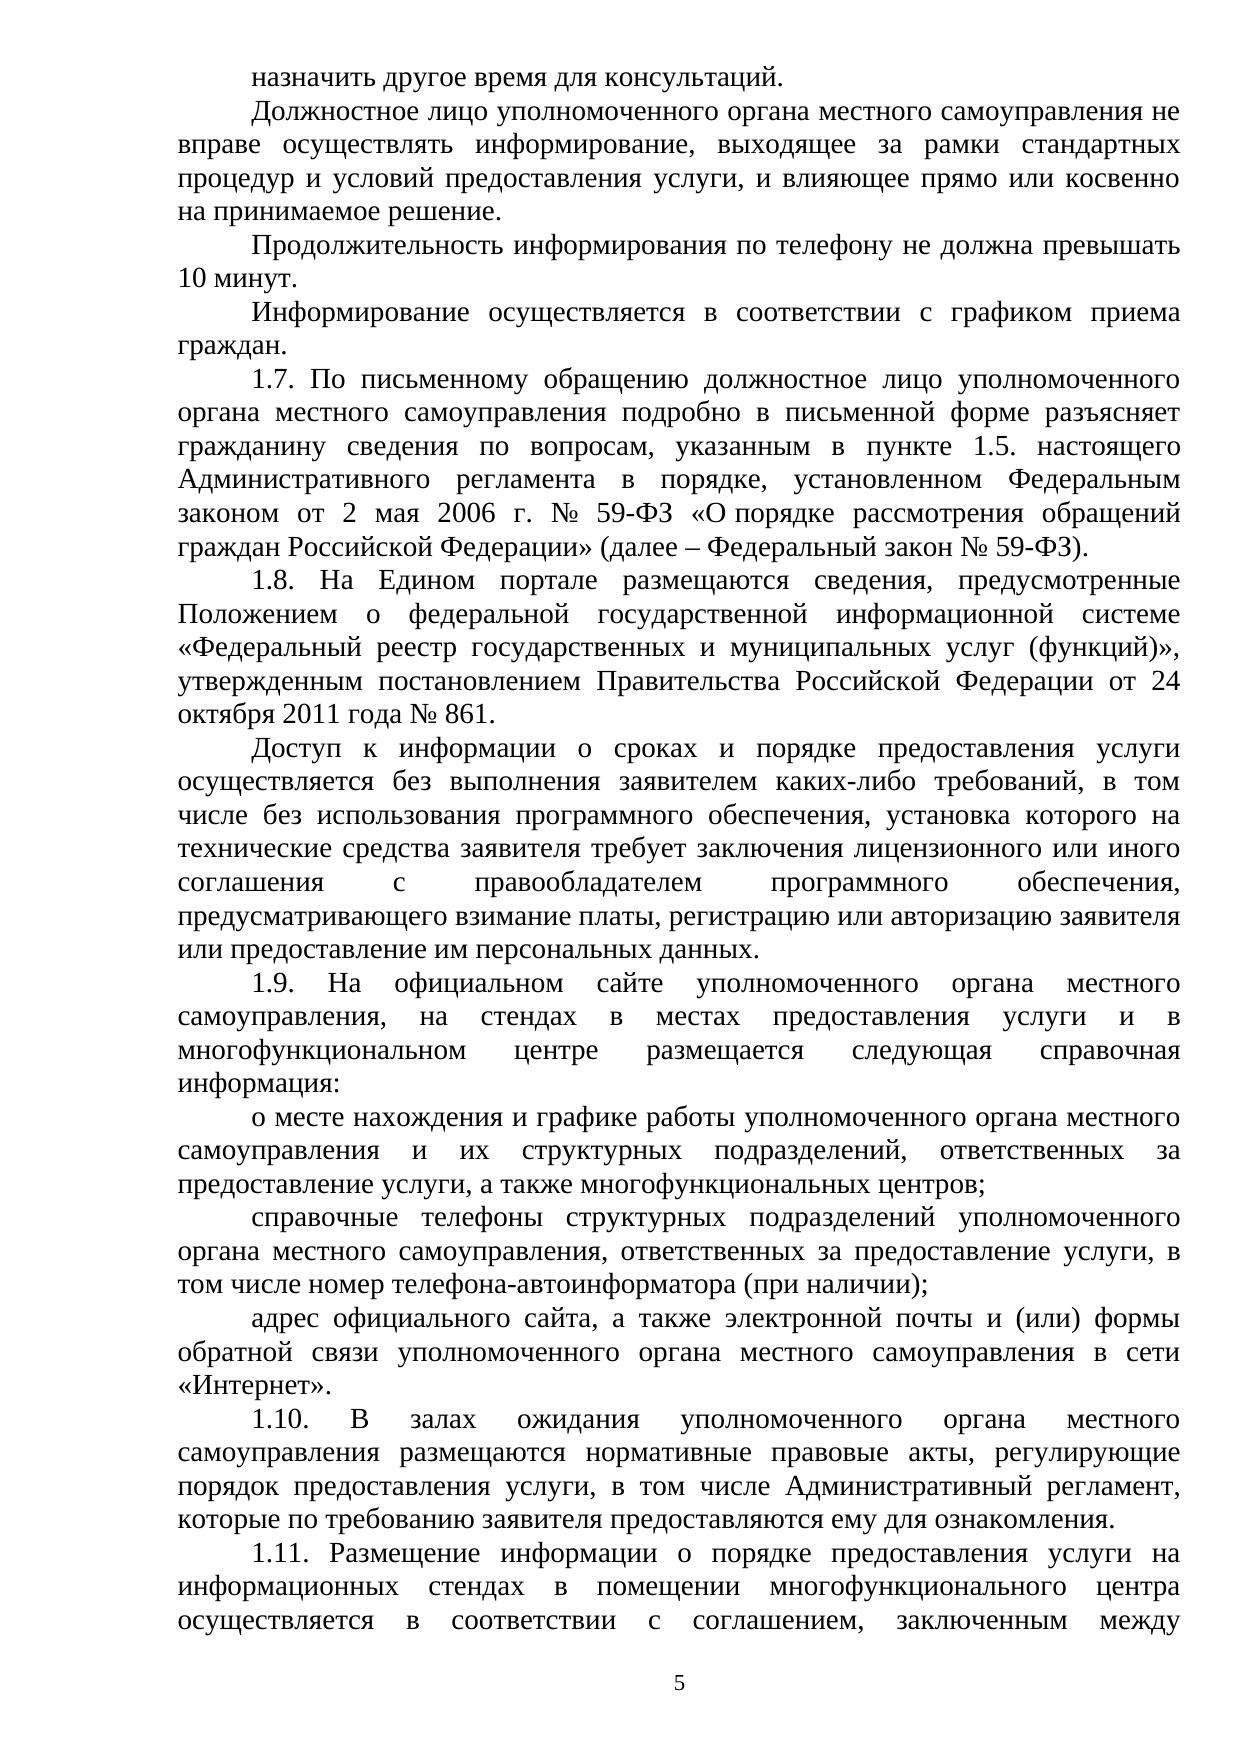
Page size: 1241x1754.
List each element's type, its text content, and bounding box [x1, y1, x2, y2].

text справочные телефоны структурных подразделений уполномоченного органа местного самоуправления, ответственных за предоставление услуги, в том числе номер телефона-автоинформатора (при наличии); [177, 1199, 1181, 1300]
text Информирование осуществляется в соответствии с графиком приема граждан. [177, 294, 1181, 361]
text назначить другое время для консультаций. [177, 59, 1181, 93]
text Должностное лицо уполномоченного органа местного самоуправления не вправе осуществлять информирование, выходящее за рамки стандартных процедур и условий предоставления услуги, и влияющее прямо или косвенно на принимаемое решение. [177, 93, 1181, 227]
text о месте нахождения и графике работы уполномоченного органа местного самоуправления и их структурных подразделений, ответственных за предоставление услуги, а также многофункциональных центров; [177, 1099, 1181, 1199]
text 1.8. На Едином портале размещаются сведения, предусмотренные Положением о федеральной государственной информационной системе «Федеральный реестр государственных и муниципальных услуг (функций)», утвержденным постановлением Правительства Российской Федерации от 24 октября 2011 года № 861. [177, 562, 1181, 730]
text 1.7. По письменному обращению должностное лицо уполномоченного органа местного самоуправления подробно в письменной форме разъясняет гражданину сведения по вопросам, указанным в пункте 1.5. настоящего Административного регламента в порядке, установленном Федеральным законом от 2 мая 2006 г. № 59-ФЗ «О порядке рассмотрения обращений граждан Российской Федерации» (далее – Федеральный закон № 59-ФЗ). [177, 361, 1181, 562]
text адрес официального сайта, а также электронной почты и (или) формы обратной связи уполномоченного органа местного самоуправления в сети «Интернет». [177, 1300, 1181, 1401]
text 1.10. В залах ожидания уполномоченного органа местного самоуправления размещаются нормативные правовые акты, регулирующие порядок предоставления услуги, в том числе Административный регламент, которые по требованию заявителя предоставляются ему для ознакомления. [177, 1401, 1181, 1535]
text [177, 1535, 1181, 1636]
text Продолжительность информирования по телефону не должна превышать 10 минут. [177, 227, 1181, 294]
text Доступ к информации о сроках и порядке предоставления услуги осуществляется без выполнения заявителем каких-либо требований, в том числе без использования программного обеспечения, установка которого на технические средства заявителя требует заключения лицензионного или иного соглашения с правообладателем программного обеспечения, предусматривающего взимание платы, регистрацию или авторизацию заявителя или предоставление им персональных данных. [177, 730, 1181, 965]
text 1.9. На официальном сайте уполномоченного органа местного самоуправления, на стендах в местах предоставления услуги и в многофункциональном центре размещается следующая справочная информация: [177, 965, 1181, 1099]
